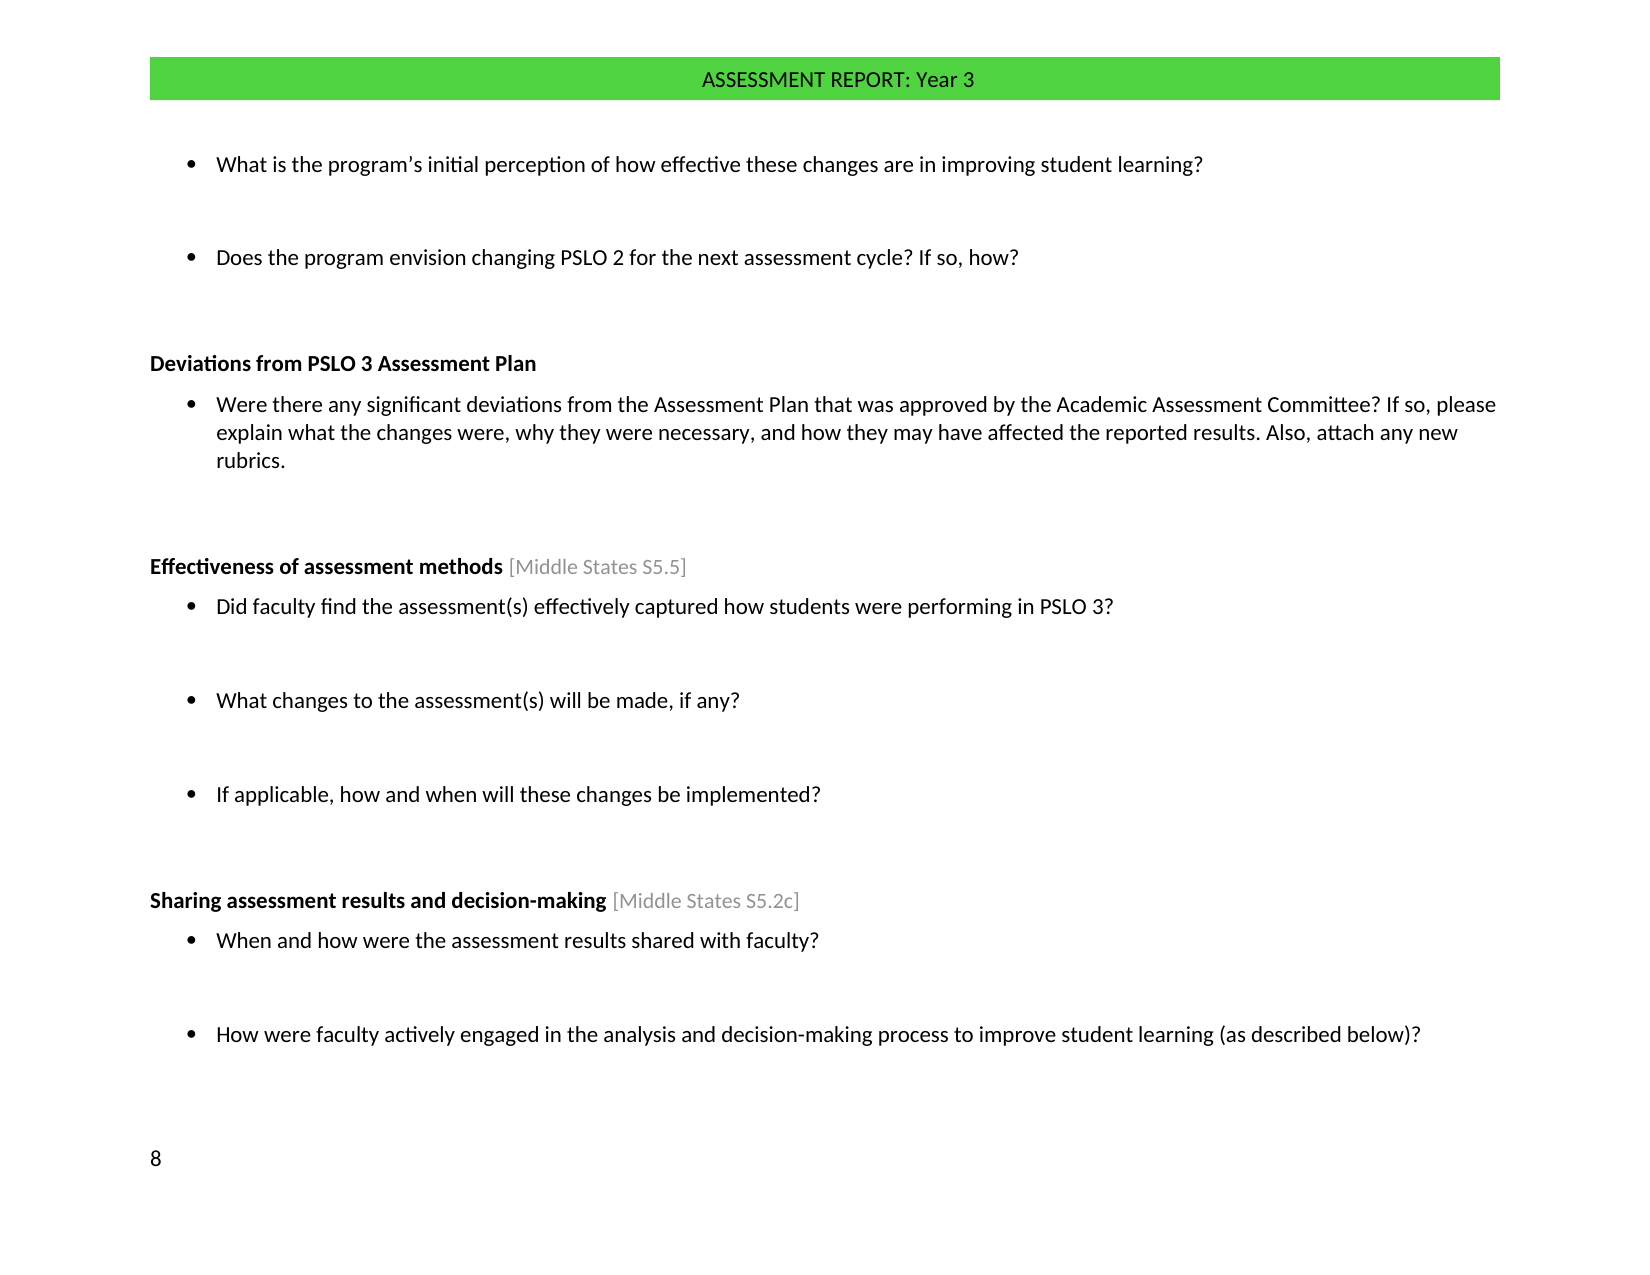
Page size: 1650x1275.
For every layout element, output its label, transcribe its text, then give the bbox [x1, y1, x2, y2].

list If applicable, how and when will these changes be implemented? [187, 780, 1500, 808]
text Effectiveness of assessment methods [Middle States S5.5] [150, 552, 1500, 580]
list What is the program’s initial perception of how effective these changes are in improving student learning? [187, 150, 1500, 178]
list When and how were the assessment results shared with faculty? [187, 926, 1500, 954]
list Does the program envision changing PSLO 2 for the next assessment cycle? If so, how? [187, 243, 1500, 272]
list Did faculty find the assessment(s) effectively captured how students were performing in PSLO 3? [187, 593, 1500, 621]
list Were there any significant deviations from the Assessment Plan that was approved by the Academic Assessment Committee? If so, please explain what the changes were, why they were necessary, and how they may have affected the reported results. Also, attach any new rubrics. [187, 390, 1500, 474]
text Deviations from PSLO 3 Assessment Plan [150, 349, 1500, 378]
list What changes to the assessment(s) will be made, if any? [187, 686, 1500, 714]
text Sharing assessment results and decision-making [Middle States S5.2c] [150, 886, 1500, 914]
list How were faculty actively engaged in the analysis and decision-making process to improve student learning (as described below)? [187, 1020, 1500, 1048]
